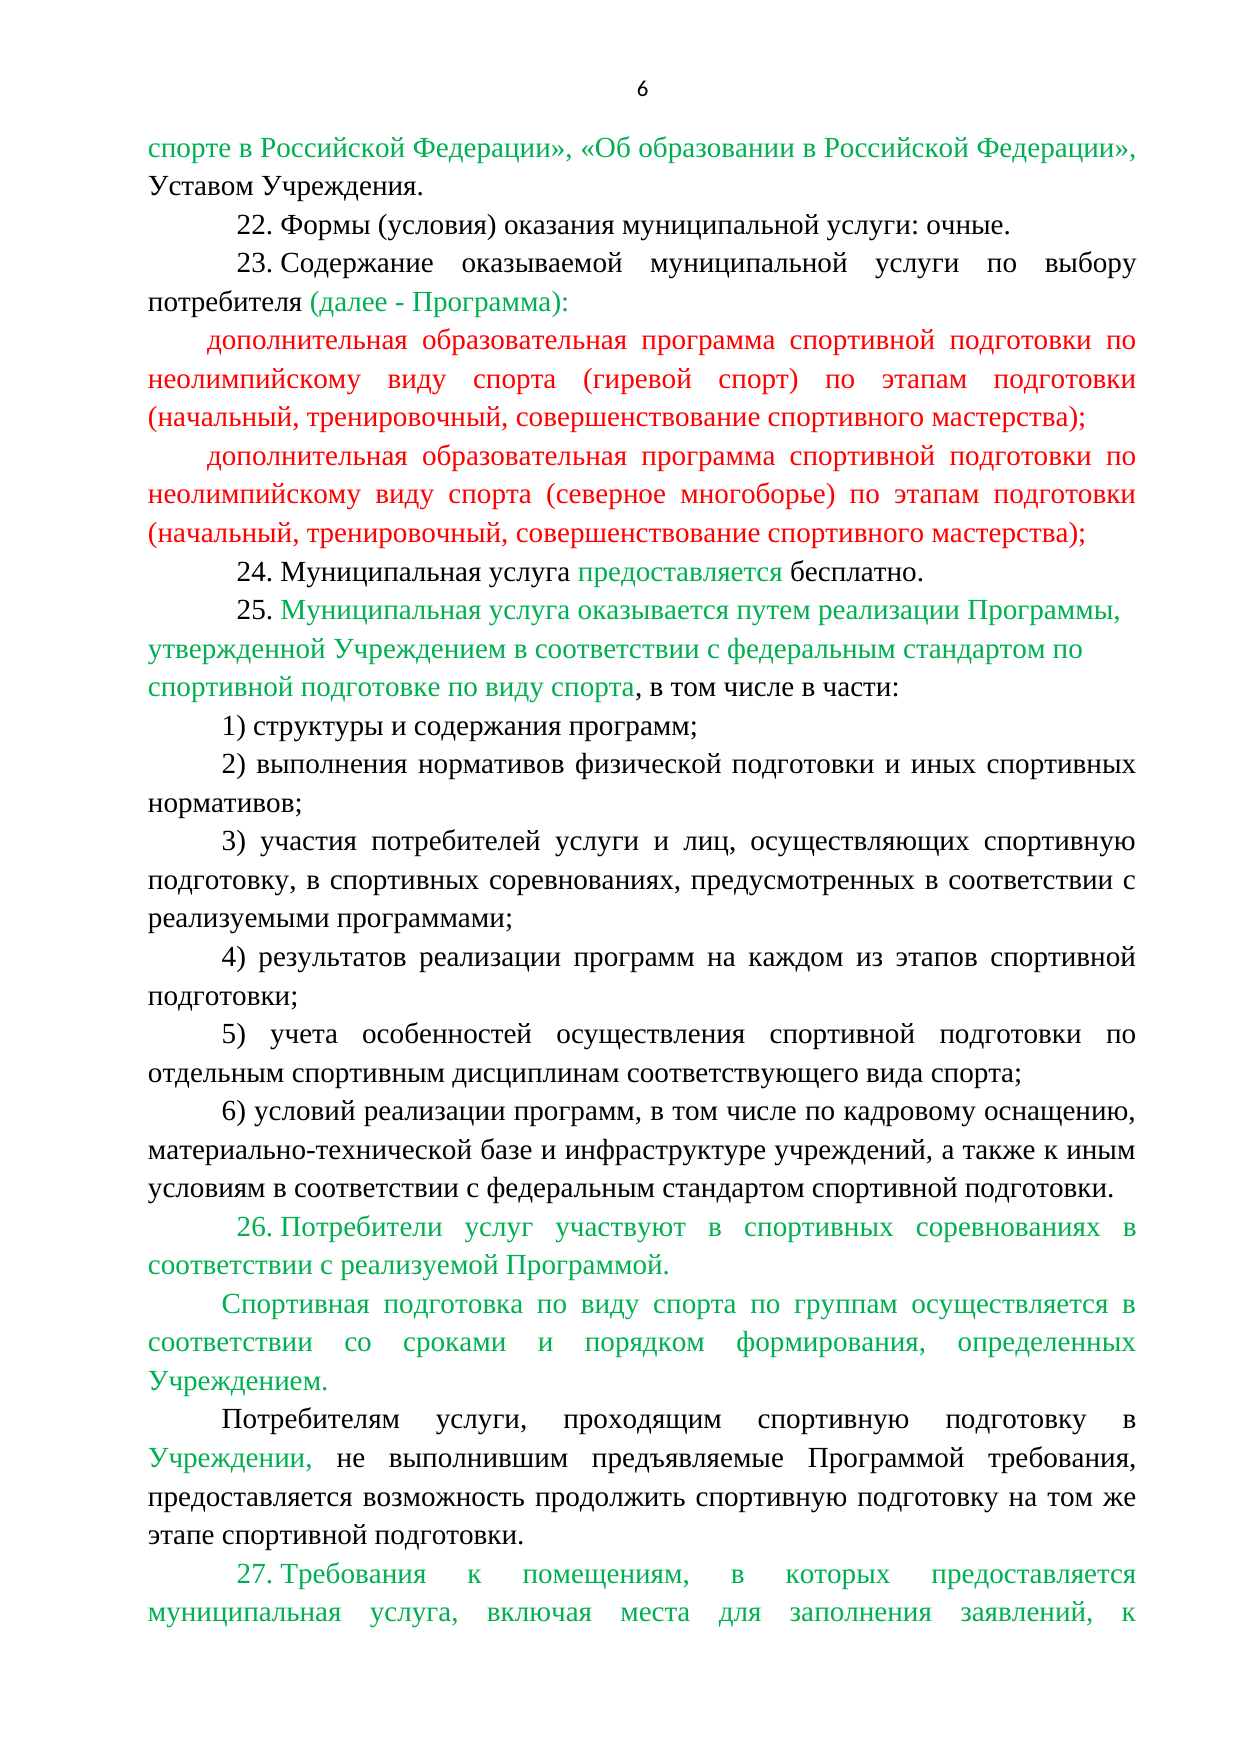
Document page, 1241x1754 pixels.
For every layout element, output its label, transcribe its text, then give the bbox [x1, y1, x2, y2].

text 5) учета особенностей осуществления спортивной подготовки по отдельным спортивным дисциплинам соответствующего вида спорта; [148, 1016, 1137, 1088]
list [148, 1556, 1137, 1628]
text 6) условий реализации программ, в том числе по кадровому оснащению, материально-технической базе и инфраструктуре учреждений, а также к иным условиям в соответствии с федеральным стандартом спортивной подготовки. [148, 1093, 1137, 1204]
text 2) выполнения нормативов физической подготовки и иных спортивных нормативов; [148, 746, 1137, 818]
list Муниципальная услуга оказывается путем реализации Программы, утвержденной Учреждением в соответствии с федеральным стандартом по спортивной подготовке по виду спорта, в том числе в части: [148, 592, 1137, 703]
text 3) участия потребителей услуги и лиц, осуществляющих спортивную подготовку, в спортивных соревнованиях, предусмотренных в соответствии с реализуемыми программами; [148, 823, 1137, 934]
list Муниципальная услуга предоставляется бесплатно. [148, 554, 1137, 587]
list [148, 130, 1137, 202]
list Потребители услуг участвуют в спортивных соревнованиях в соответствии с реализуемой Программой. [148, 1209, 1137, 1281]
text Спортивная подготовка по виду спорта по группам осуществляется в соответствии со сроками и порядком формирования, определенных Учреждением. [148, 1286, 1137, 1397]
list Формы (условия) оказания муниципальной услуги: очные. [148, 207, 1137, 240]
text дополнительная образовательная программа спортивной подготовки по неолимпийскому виду спорта (северное многоборье) по этапам подготовки (начальный, тренировочный, совершенствование спортивного мастерства); [148, 438, 1137, 549]
list Содержание оказываемой муниципальной услуги по выбору потребителя (далее - Программа): [148, 245, 1137, 317]
text 1) структуры и содержания программ; [148, 708, 1137, 741]
text 4) результатов реализации программ на каждом из этапов спортивной подготовки; [148, 939, 1137, 1011]
text дополнительная образовательная программа спортивной подготовки по неолимпийскому виду спорта (гиревой спорт) по этапам подготовки (начальный, тренировочный, совершенствование спортивного мастерства); [148, 322, 1137, 433]
text Потребителям услуги, проходящим спортивную подготовку в Учреждении, не выполнившим предъявляемые Программой требования, предоставляется возможность продолжить спортивную подготовку на том же этапе спортивной подготовки. [148, 1402, 1137, 1551]
